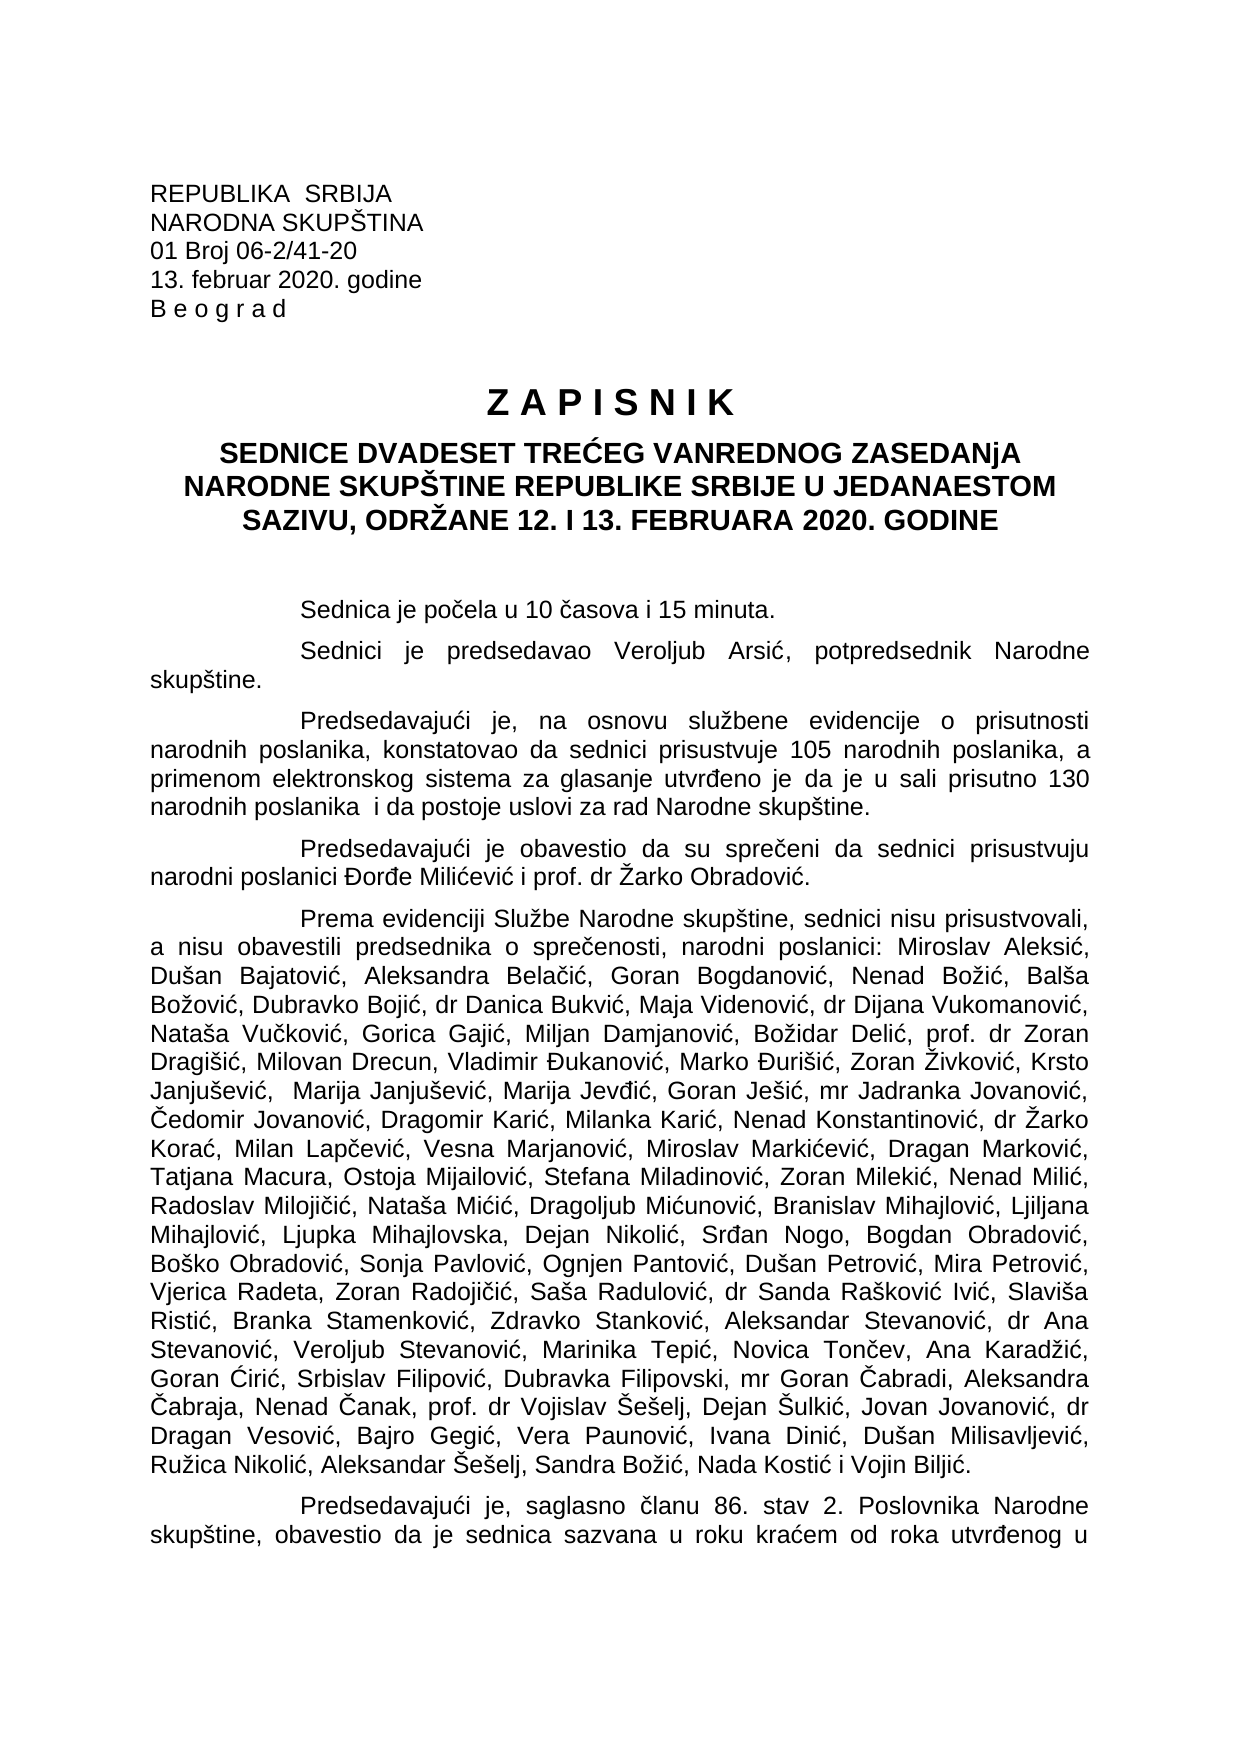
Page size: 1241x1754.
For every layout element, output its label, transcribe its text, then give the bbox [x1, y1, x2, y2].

text NARODNE SKUPŠTINE REPUBLIKE SRBIJE U JEDANAESTOM SAZIVU, ODRŽANE 12. I 13. FEBRUARA 2020. GODINE [150, 469, 1090, 536]
text Prema evidenciji Službe Narodne skupštine, sednici nisu prisustvovali, a nisu obavestili predsednika o sprečenosti, narodni poslanici: Miroslav Aleksić, Dušan Bajatović, Aleksandra Belačić, Goran Bogdanović, Nenad Božić, Balša Božović, Dubravko Bojić, dr Danica Bukvić, Maja Videnović, dr Dijana Vukomanović, Nataša Vučković, Gorica Gajić, Miljan Damjanović, Božidar Delić, prof. dr Zoran Dragišić, Milovan Drecun, Vladimir Đukanović, Marko Đurišić, Zoran Živković, Krsto Janjušević, Marija Janjušević, Marija Jevđić, Goran Ješić, mr Jadranka Jovanović, Čedomir Jovanović, Dragomir Karić, Milanka Karić, Nenad Konstantinović, dr Žarko Korać, Milan Lapčević, Vesna Marjanović, Miroslav Markićević, Dragan Marković, Tatjana Macura, Ostoja Mijailović, Stefana Miladinović, Zoran Milekić, Nenad Milić, Radoslav Milojičić, Nataša Mićić, Dragoljub Mićunović, Branislav Mihajlović, Ljiljana Mihajlović, Ljupka Mihajlovska, Dejan Nikolić, Srđan Nogo, Bogdan Obradović, Boško Obradović, Sonja Pavlović, Ognjen Pantović, Dušan Petrović, Mira Petrović, Vjerica Radeta, Zoran Radojičić, Saša Radulović, dr Sanda Rašković Ivić, Slaviša Ristić, Branka Stamenković, Zdravko Stanković, Aleksandar Stevanović, dr Ana Stevanović, Veroljub Stevanović, Marinika Tepić, Novica Tončev, Ana Karadžić, Goran Ćirić, Srbislav Filipović, Dubravka Filipovski, mr Goran Čabradi, Aleksandra Čabraja, Nenad Čanak, prof. dr Vojislav Šešelj, Dejan Šulkić, Jovan Jovanović, dr Dragan Vesović, Bajro Gegić, Vera Paunović, Ivana Dinić, Dušan Milisavljević, Ružica Nikolić, Aleksandar Šešelj, Sandra Božić, Nada Kostić i Vojin Biljić. [150, 903, 1090, 1478]
text Sednici je predsedavao Veroljub Arsić, potpredsednik Narodne skupštine. [150, 636, 1090, 693]
text Z A P I S N I K [150, 380, 1071, 423]
text REPUBLIKA SRBIJA [150, 179, 1087, 207]
text NARODNA SKUPŠTINA [150, 207, 1071, 236]
text Predsedavajući je obavestio da su sprečeni da sednici prisustvuju narodni poslanici Đorđe Milićević i prof. dr Žarko Obradović. [150, 833, 1090, 891]
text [150, 1491, 1090, 1548]
text 13. februar 2020. godine [150, 265, 1071, 294]
text Sednica je počela u 10 časova i 15 minuta. [150, 595, 1090, 623]
text Predsedavajući je, na osnovu službene evidencije o prisutnosti narodnih poslanika, konstatovao da sednici prisustvuje 105 narodnih poslanika, a primenom elektronskog sistema za glasanje utvrđeno je da je u sali prisutno 130 narodnih poslanika i da postoje uslovi za rad Narodne skupštine. [150, 706, 1090, 821]
text SEDNICE DVADESET TREĆEG VANREDNOG ZASEDANjA [150, 436, 1090, 469]
text B e o g r a d [150, 294, 1071, 322]
text 01 Broj 06-2/41-20 [150, 236, 1071, 265]
